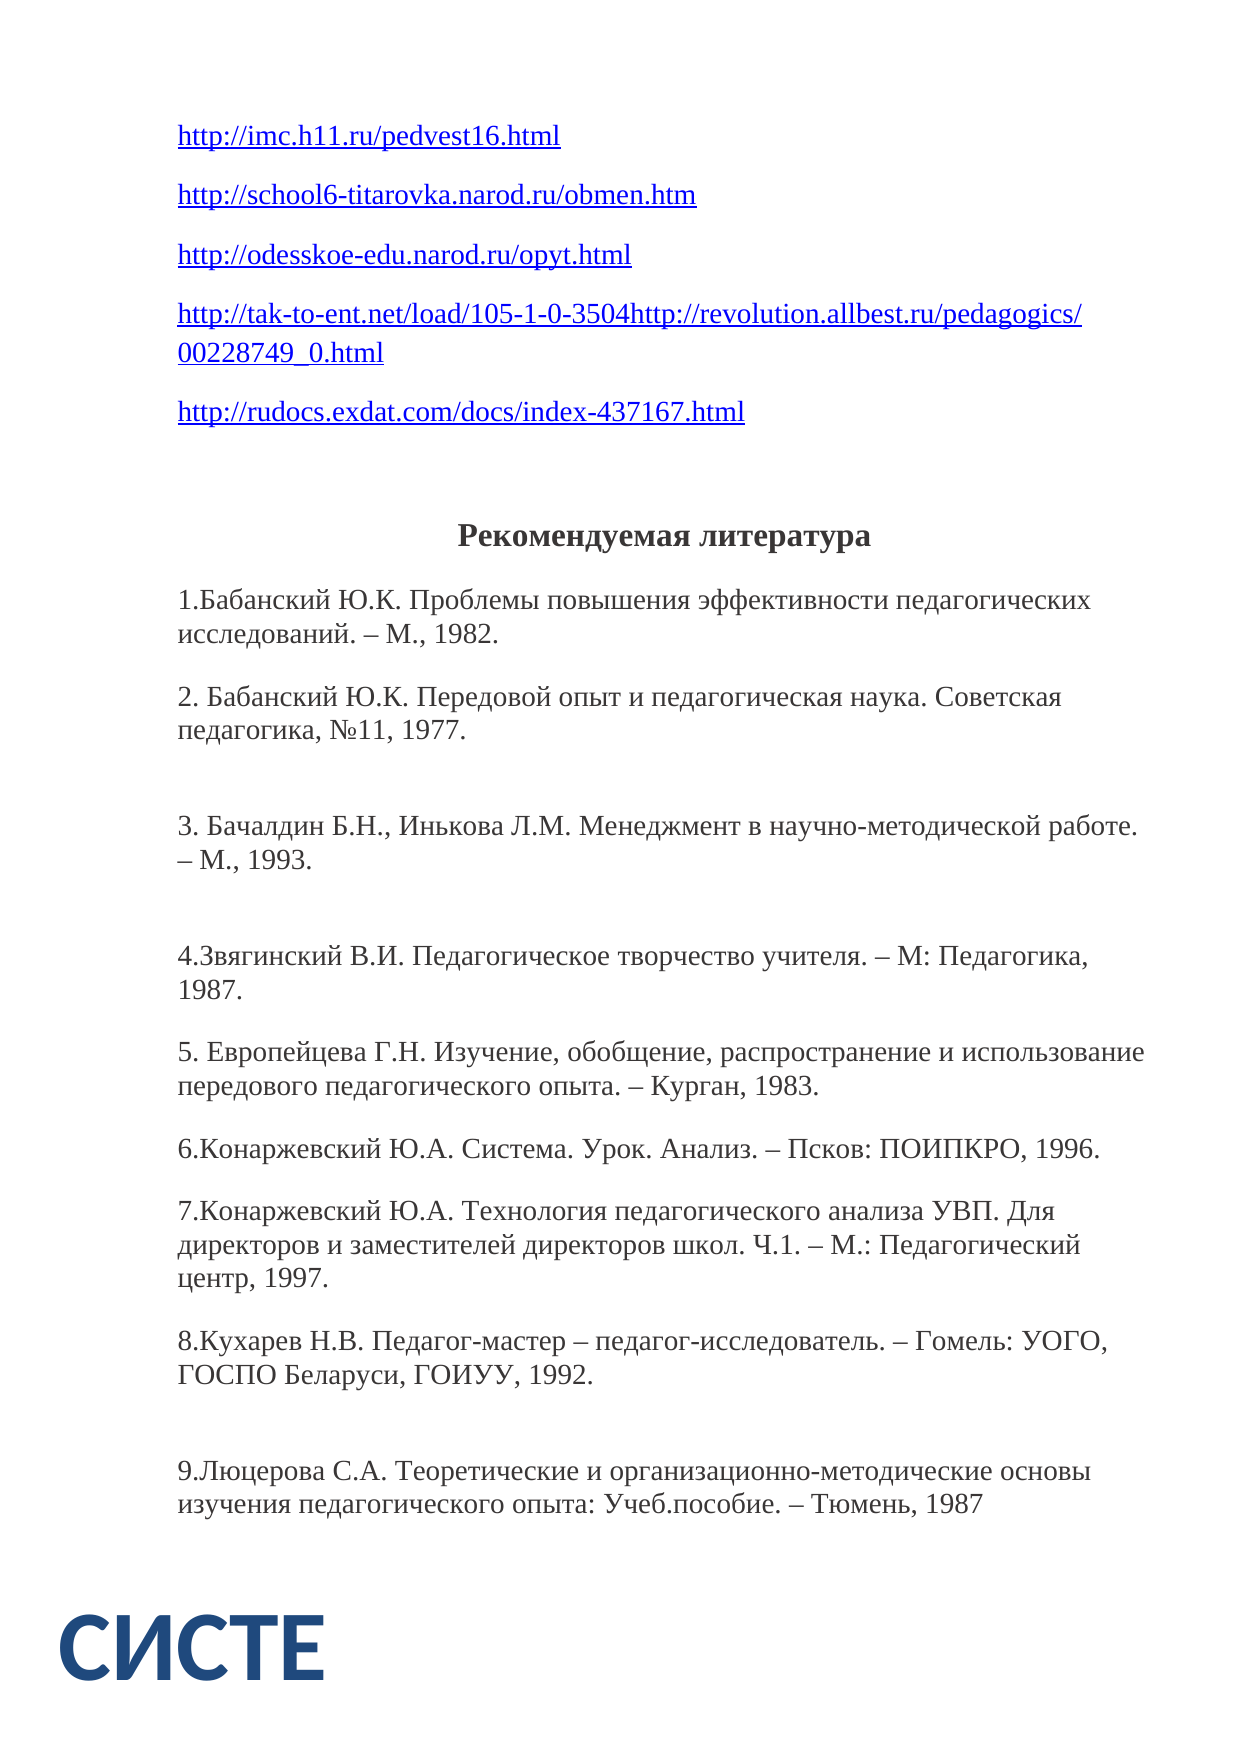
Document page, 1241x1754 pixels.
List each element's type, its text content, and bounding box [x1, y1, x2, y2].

text 9.Люцерова С.А. Теоретические и организационно-методические основы изучения педагогического опыта: Учеб.пособие. – Тюмень, 1987 [177, 1419, 1152, 1520]
text 6.Конаржевский Ю.А. Система. Урок. Анализ. – Псков: ПОИПКРО, 1996. [177, 1131, 1152, 1164]
text 1.Бабанский Ю.К. Проблемы повышения эффективности педагогических исследований. – М., 1982. [177, 582, 1152, 649]
text 4.Звягинский В.И. Педагогическое творчество учителя. – М: Педагогика, 1987. [177, 905, 1152, 1005]
text 8.Кухарев Н.В. Педагог-мастер – педагог-исследователь. – Гомель: УОГО, ГОСПО Беларуси, ГОИУУ, 1992. [177, 1323, 1152, 1390]
text Рекомендуемая литература [177, 515, 1152, 553]
text http://odesskoe-edu.narod.ru/opyt.html [177, 237, 1152, 270]
text http://school6-titarovka.narod.ru/obmen.htm [177, 177, 1152, 211]
text http://imc.h11.ru/pedvest16.html [177, 118, 1152, 152]
text 2. Бабанский Ю.К. Передовой опыт и педагогическая наука. Советская педагогика, №11, 1977. [177, 679, 1152, 746]
text http://rudocs.exdat.com/docs/index-437167.html [177, 394, 1152, 428]
text 7.Конаржевский Ю.А. Технология педагогического анализа УВП. Для директоров и заместителей директоров школ. Ч.1. – М.: Педагогический центр, 1997. [177, 1193, 1152, 1294]
text 5. Европейцева Г.Н. Изучение, обобщение, распространение и использование передового педагогического опыта. – Курган, 1983. [177, 1034, 1152, 1102]
text http://tak-to-ent.net/load/105-1-0-3504http://revolution.allbest.ru/pedagogics/00228749_0.html [177, 296, 1152, 368]
text 3. Бачалдин Б.Н., Инькова Л.М. Менеджмент в научно-методической работе. – М., 1993. [177, 775, 1152, 876]
